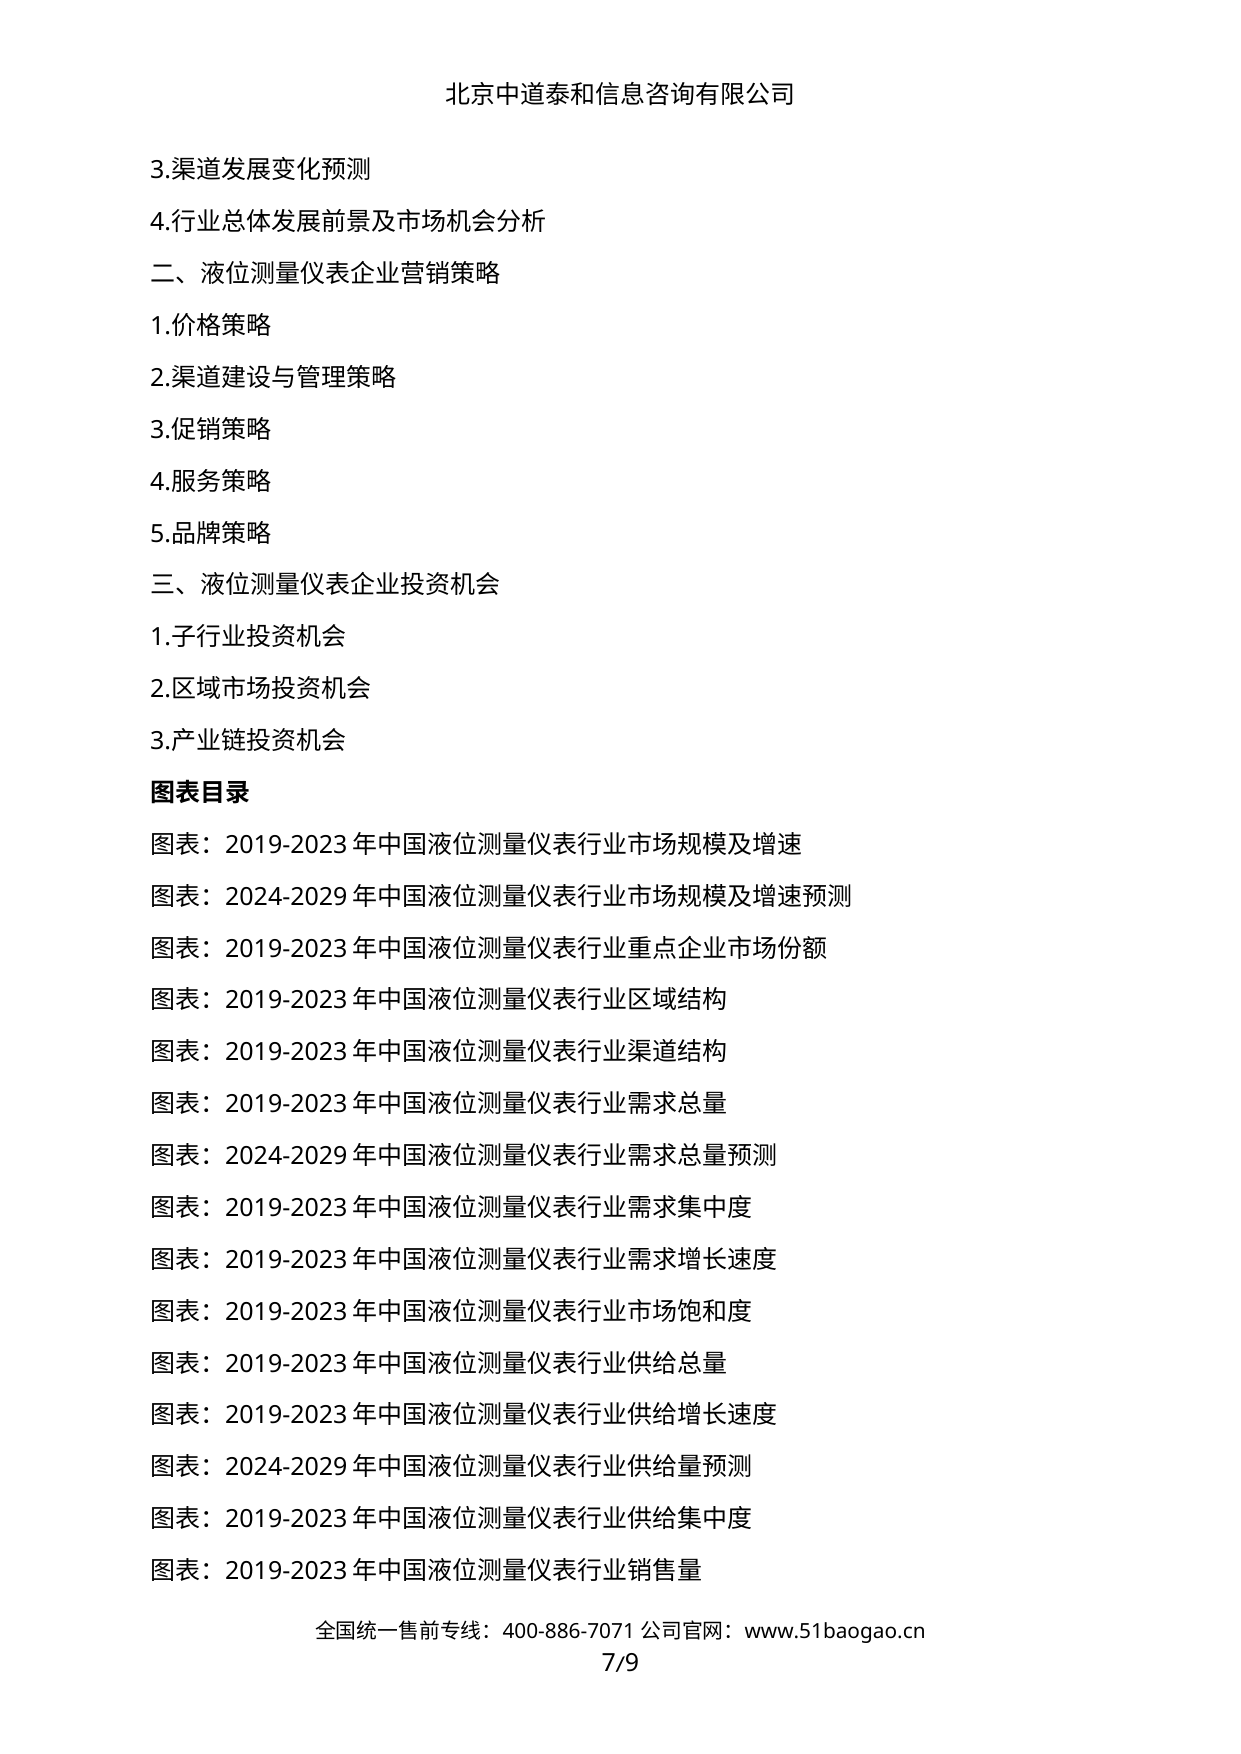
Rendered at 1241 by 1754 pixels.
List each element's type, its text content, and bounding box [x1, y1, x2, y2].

text 图表：2024-2029年中国液位测量仪表行业供给量预测 [150, 1447, 1090, 1483]
text 5.品牌策略 [150, 513, 1090, 549]
text 图表：2019-2023年中国液位测量仪表行业供给集中度 [150, 1499, 1090, 1535]
text 图表：2019-2023年中国液位测量仪表行业市场饱和度 [150, 1291, 1090, 1327]
text 3.产业链投资机会 [150, 721, 1090, 757]
text 图表：2019-2023年中国液位测量仪表行业市场规模及增速 [150, 824, 1090, 861]
text 4.服务策略 [150, 461, 1090, 497]
text 图表目录 [150, 772, 1090, 809]
text 2.区域市场投资机会 [150, 669, 1090, 705]
text 图表：2024-2029年中国液位测量仪表行业市场规模及增速预测 [150, 876, 1090, 912]
text 图表：2024-2029年中国液位测量仪表行业需求总量预测 [150, 1136, 1090, 1172]
text 图表：2019-2023年中国液位测量仪表行业区域结构 [150, 980, 1090, 1016]
text 二、液位测量仪表企业营销策略 [150, 254, 1090, 290]
text 图表：2019-2023年中国液位测量仪表行业需求集中度 [150, 1187, 1090, 1224]
text 图表：2019-2023年中国液位测量仪表行业需求总量 [150, 1084, 1090, 1120]
text 3.渠道发展变化预测 [150, 150, 1090, 186]
text 图表：2019-2023年中国液位测量仪表行业重点企业市场份额 [150, 928, 1090, 964]
text 图表：2019-2023年中国液位测量仪表行业销售量 [150, 1551, 1090, 1587]
text 三、液位测量仪表企业投资机会 [150, 565, 1090, 601]
text 2.渠道建设与管理策略 [150, 357, 1090, 394]
text 1.价格策略 [150, 306, 1090, 342]
text 1.子行业投资机会 [150, 617, 1090, 653]
text 图表：2019-2023年中国液位测量仪表行业供给增长速度 [150, 1395, 1090, 1431]
text 图表：2019-2023年中国液位测量仪表行业渠道结构 [150, 1032, 1090, 1068]
text 4.行业总体发展前景及市场机会分析 [150, 202, 1090, 238]
text 3.促销策略 [150, 409, 1090, 446]
text 图表：2019-2023年中国液位测量仪表行业供给总量 [150, 1343, 1090, 1379]
text 图表：2019-2023年中国液位测量仪表行业需求增长速度 [150, 1239, 1090, 1276]
